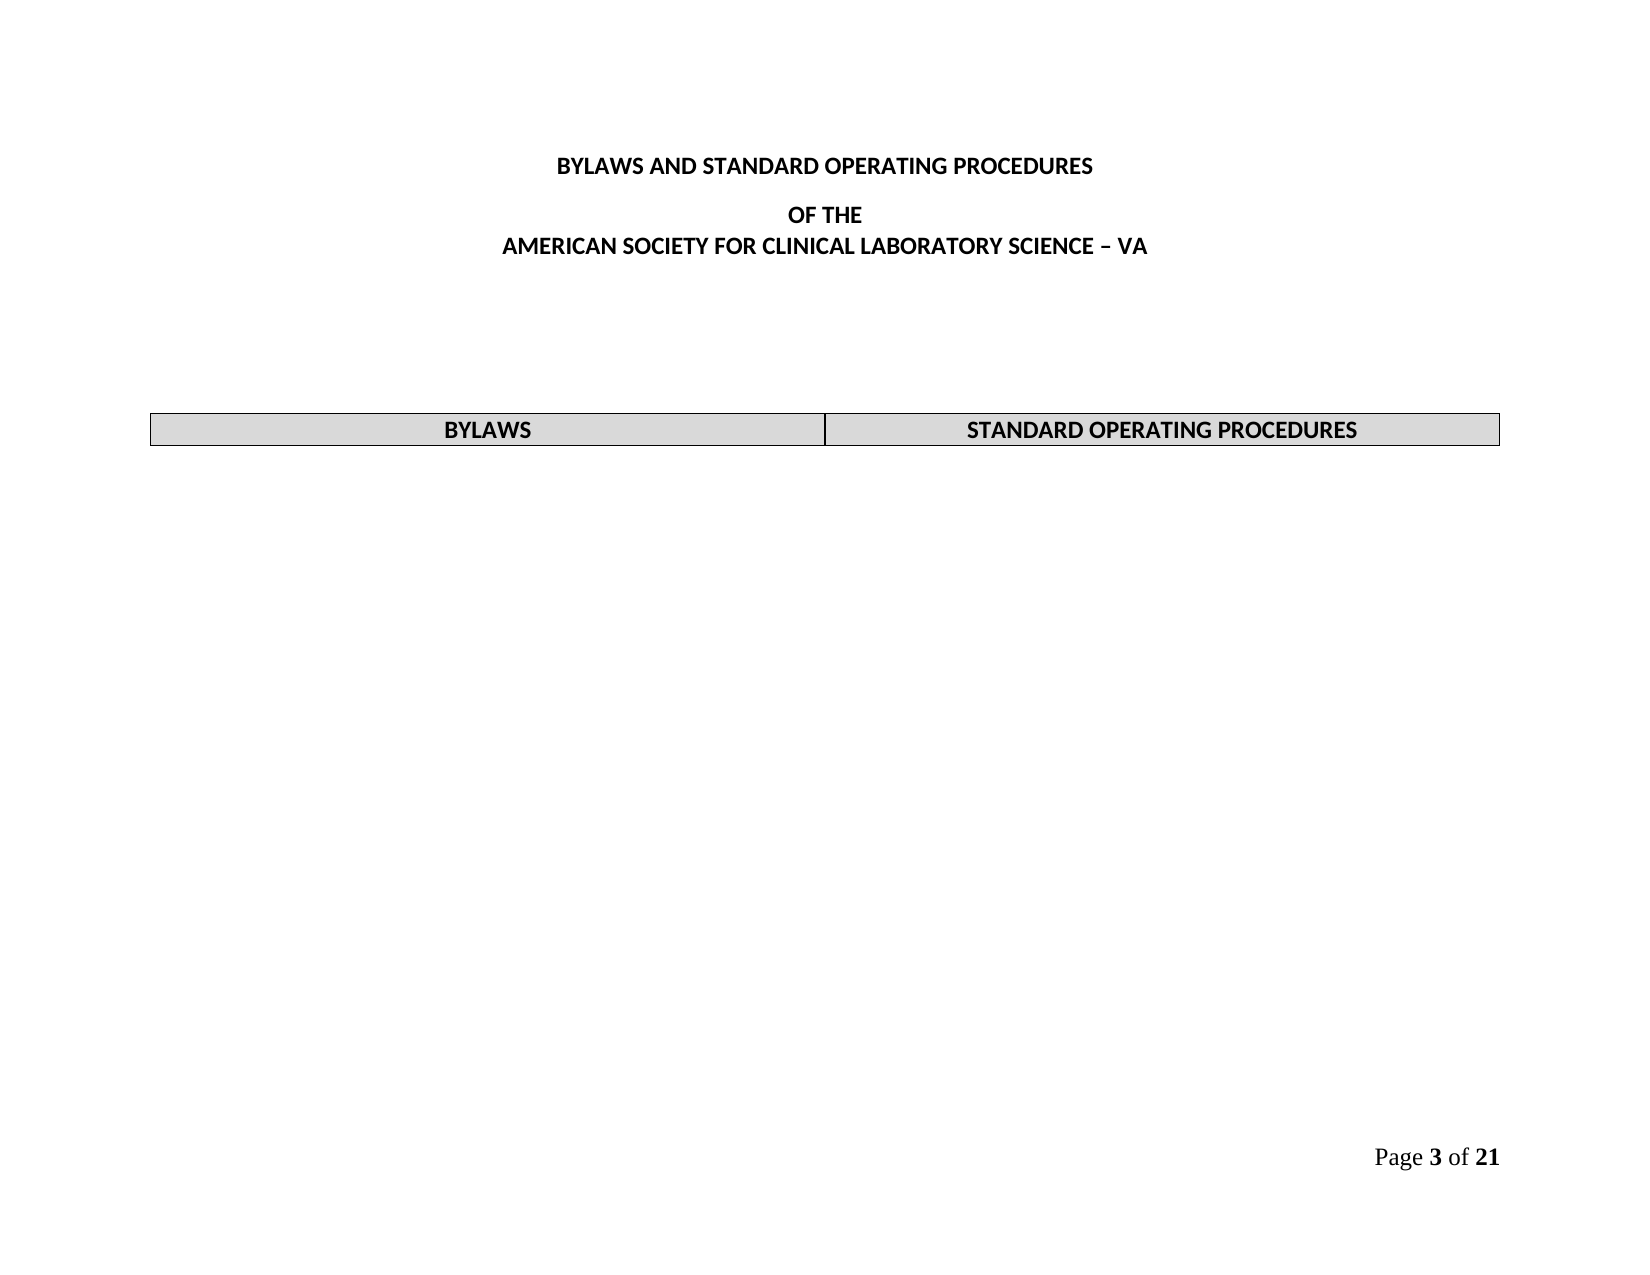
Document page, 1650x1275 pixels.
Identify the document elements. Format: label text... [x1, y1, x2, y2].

table_header BYLAWS [151, 414, 824, 445]
text OF THE [150, 199, 1500, 230]
text AMERICAN SOCIETY FOR CLINICAL LABORATORY SCIENCE – VA [150, 230, 1500, 261]
table_header STANDARD OPERATING PROCEDURES [826, 414, 1499, 445]
text BYLAWS AND STANDARD OPERATING PROCEDURES [150, 150, 1500, 181]
